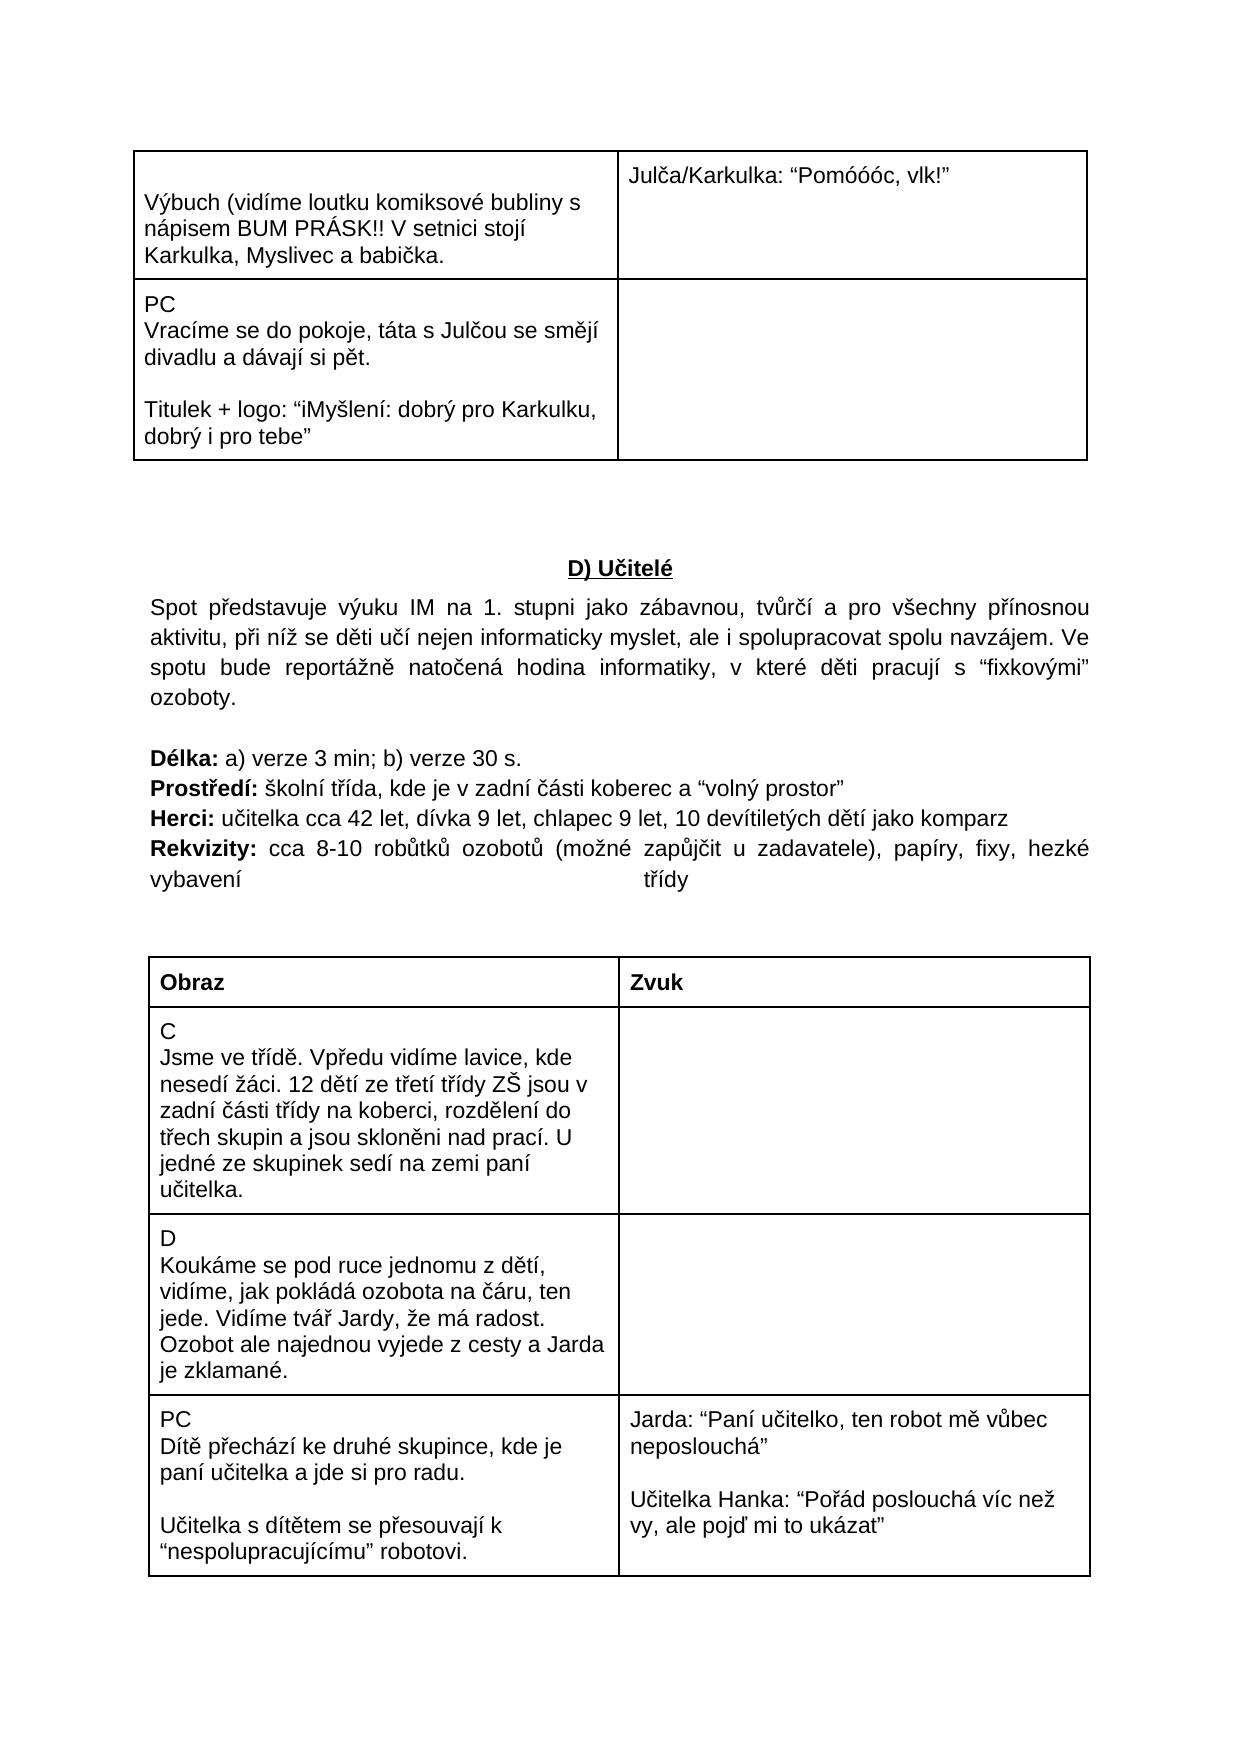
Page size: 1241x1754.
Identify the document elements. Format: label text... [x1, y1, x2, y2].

table_cell [619, 280, 1086, 459]
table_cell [135, 152, 617, 278]
text Herci: učitelka cca 42 let, dívka 9 let, chlapec 9 let, 10 devítiletých dětí jako komparz [150, 805, 1090, 832]
text Rekvizity: cca 8-10 robůtků ozobotů (možné zapůjčit u zadavatele), papíry, fixy, hezké vybavení třídy [150, 835, 1090, 952]
table_cell PC Vracíme se do pokoje, táta s Julčou se smějí divadlu a dávají si pět. Titulek + logo: “iMyšlení: dobrý pro Karkulku, dobrý i pro tebe” [135, 280, 617, 459]
table_cell [620, 1008, 1089, 1213]
table_cell D Koukáme se pod ruce jednomu z dětí, vidíme, jak pokládá ozobota na čáru, ten jede. Vidíme tvář Jardy, že má radost. Ozobot ale najednou vyjede z cesty a Jarda je zklamané. [150, 1215, 618, 1394]
text Délka: a) verze 3 min; b) verze 30 s. [150, 745, 1090, 771]
table_header Zvuk [620, 958, 1089, 1006]
table_cell Jarda: “Paní učitelko, ten robot mě vůbec neposlouchá” Učitelka Hanka: “Pořád poslouchá víc než vy, ale pojď mi to ukázat” [620, 1396, 1089, 1575]
table_cell [620, 1215, 1089, 1394]
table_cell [619, 152, 1086, 278]
text Prostředí: školní třída, kde je v zadní části koberec a “volný prostor” [150, 775, 1090, 801]
table_cell C Jsme ve třídě. Vpředu vidíme lavice, kde nesedí žáci. 12 dětí ze třetí třídy ZŠ jsou v zadní části třídy na koberci, rozdělení do třech skupin a jsou skloněni nad prací. U jedné ze skupinek sedí na zemi paní učitelka. [150, 1008, 618, 1213]
table_header Obraz [150, 958, 618, 1006]
text Spot představuje výuku IM na 1. stupni jako zábavnou, tvůrčí a pro všechny přínosnou aktivitu, při níž se děti učí nejen informaticky myslet, ale i spolupracovat spolu navzájem. Ve spotu bude reportážně natočená hodina informatiky, v které děti pracují s “fixkovými” ozoboty. [150, 594, 1090, 711]
table_cell PC Dítě přechází ke druhé skupince, kde je paní učitelka a jde si pro radu. Učitelka s dítětem se přesouvají k “nespolupracujícímu” robotovi. [150, 1396, 618, 1575]
subtitle D) Učitelé [150, 555, 1090, 582]
